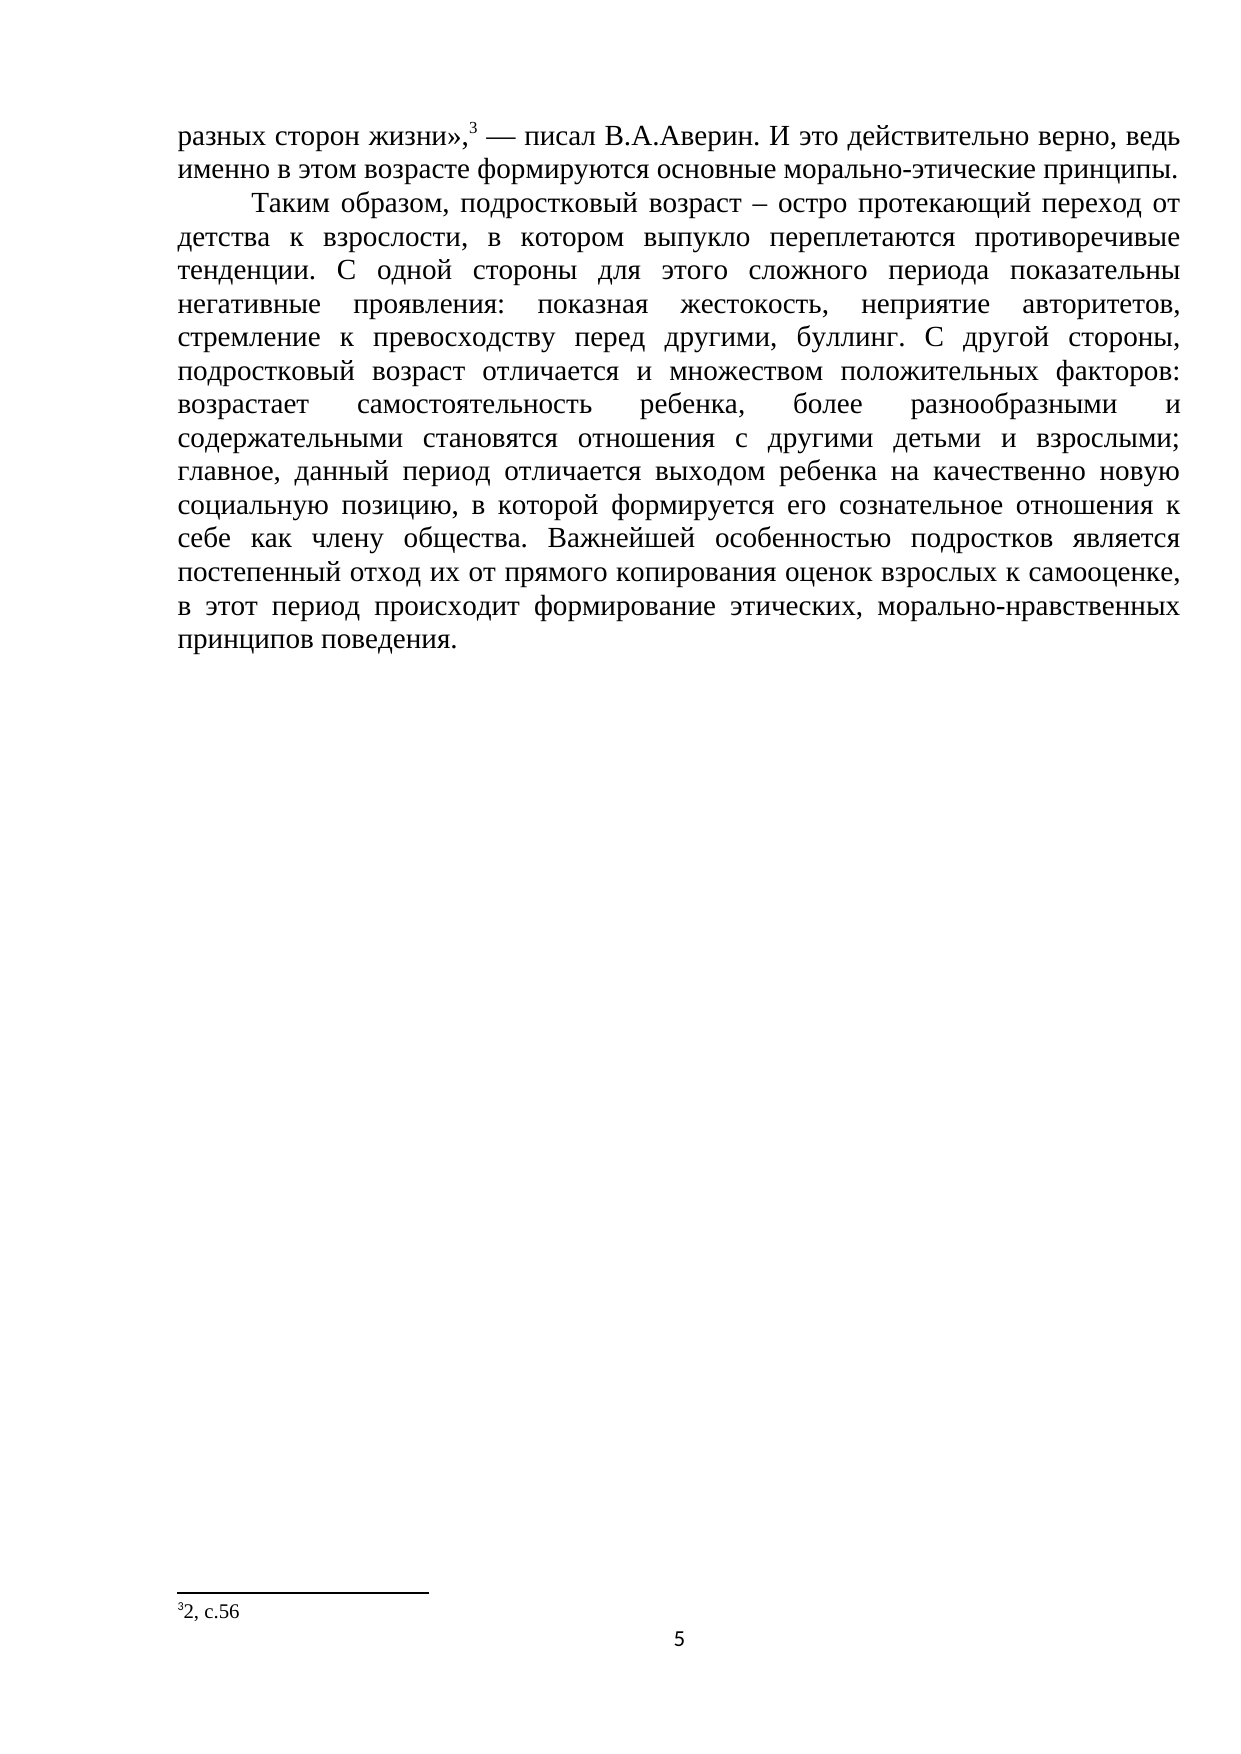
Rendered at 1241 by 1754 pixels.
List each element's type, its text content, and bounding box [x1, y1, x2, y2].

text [177, 118, 1181, 185]
text Таким образом, подростковый возраст – остро протекающий переход от детства к взрослости, в котором выпукло переплетаются противоречивые тенденции. С одной стороны для этого сложного периода показательны негативные проявления: показная жестокость, неприятие авторитетов, стремление к превосходству перед другими, буллинг. С другой стороны, подростковый возраст отличается и множеством положительных факторов: возрастает самостоятельность ребенка, более разнообразными и содержательными становятся отношения с другими детьми и взрослыми; главное, данный период отличается выходом ребенка на качественно новую социальную позицию, в которой формируется его сознательное отношения к себе как члену общества. Важнейшей особенностью подростков является постепенный отход их от прямого копирования оценок взрослых к самооценке, в этот период происходит формирование этических, морально-нравственных принципов поведения. [177, 185, 1181, 655]
